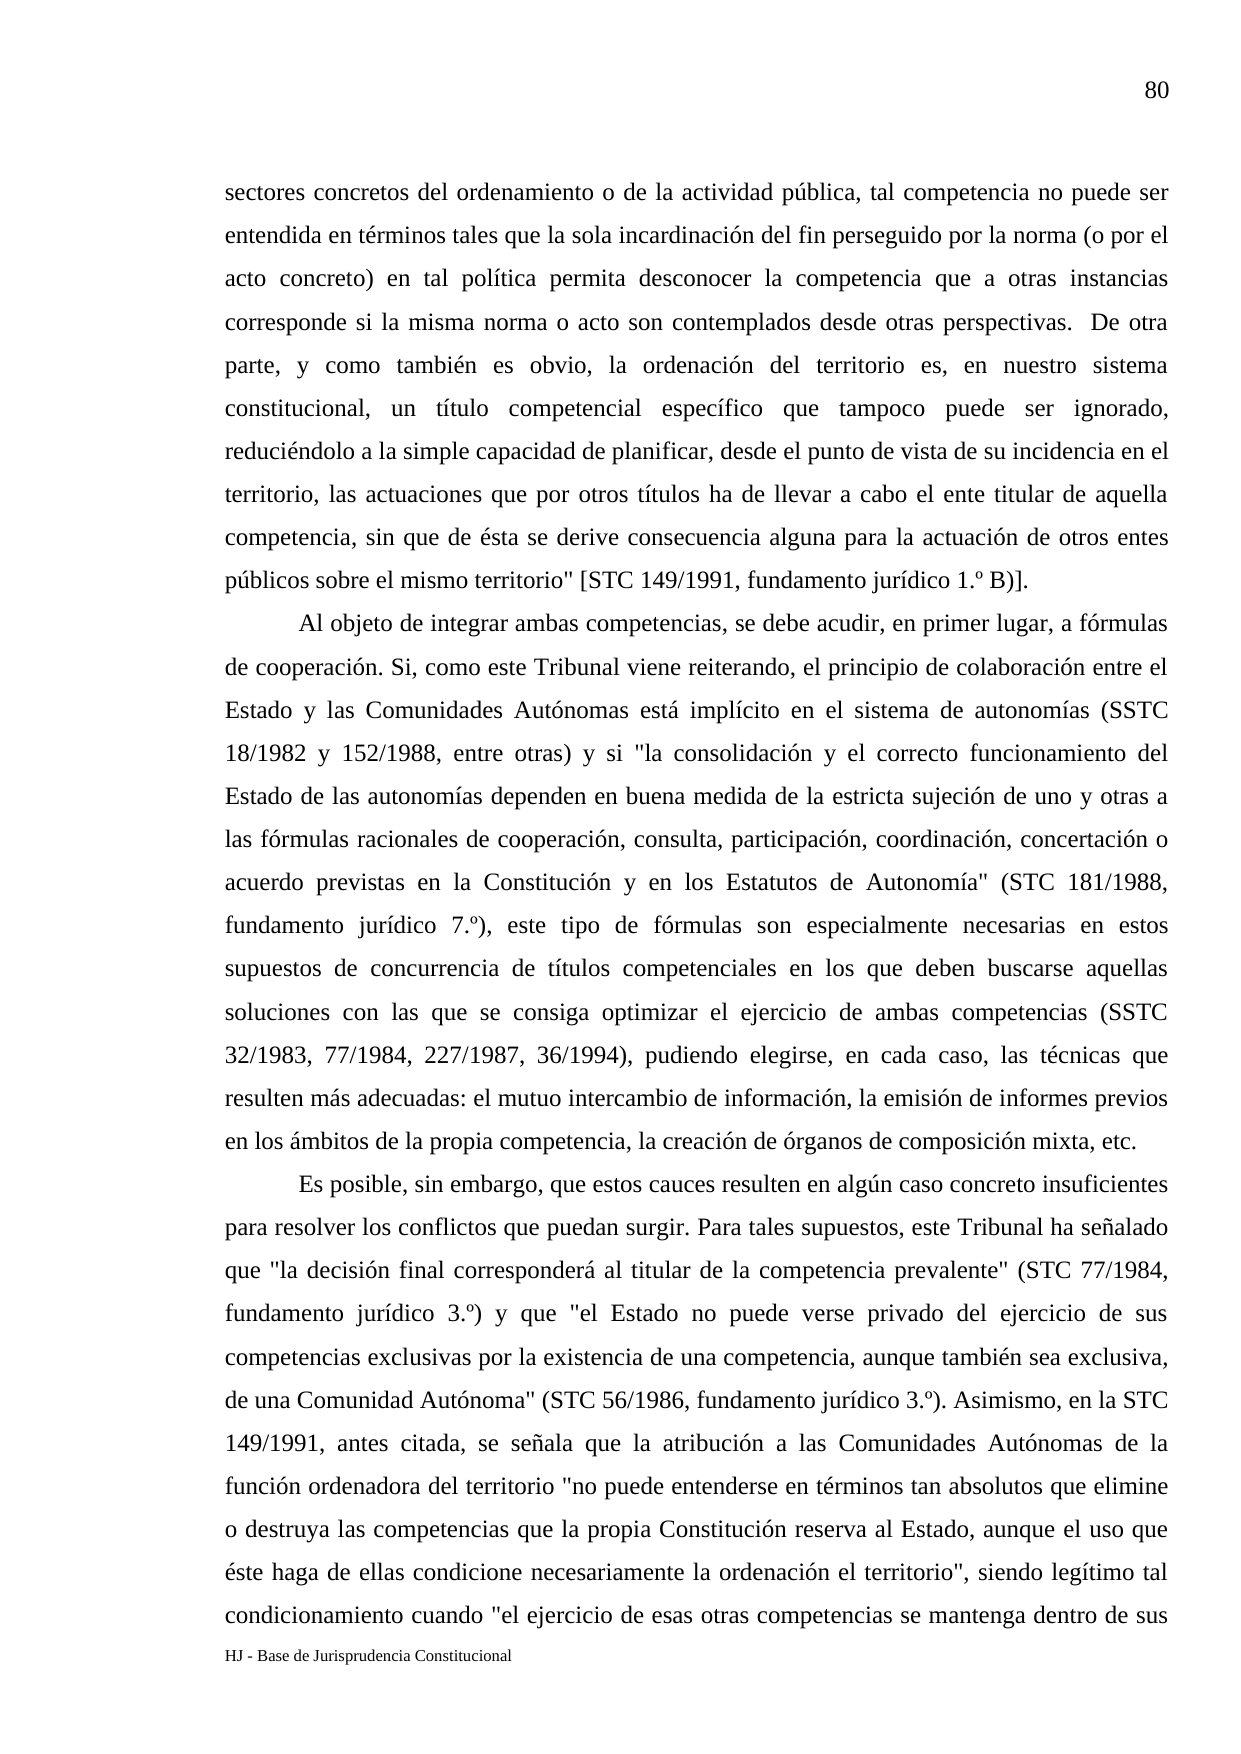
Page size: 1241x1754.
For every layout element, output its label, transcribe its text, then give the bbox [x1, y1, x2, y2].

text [224, 1169, 1169, 1629]
text Al objeto de integrar ambas competencias, se debe acudir, en primer lugar, a fórmulas de cooperación. Si, como este Tribunal viene reiterando, el principio de colaboración entre el Estado y las Comunidades Autónomas está implícito en el sistema de autonomías (SSTC 18/1982 y 152/1988, entre otras) y si "la consolidación y el correcto funcionamiento del Estado de las autonomías dependen en buena medida de la estricta sujeción de uno y otras a las fórmulas racionales de cooperación, consulta, participación, coordinación, concertación o acuerdo previstas en la Constitución y en los Estatutos de Autonomía" (STC 181/1988, fundamento jurídico 7.º), este tipo de fórmulas son especialmente necesarias en estos supuestos de concurrencia de títulos competenciales en los que deben buscarse aquellas soluciones con las que se consiga optimizar el ejercicio de ambas competencias (SSTC 32/1983, 77/1984, 227/1987, 36/1994), pudiendo elegirse, en cada caso, las técnicas que resulten más adecuadas: el mutuo intercambio de información, la emisión de informes previos en los ámbitos de la propia competencia, la creación de órganos de composición mixta, etc. [224, 608, 1169, 1155]
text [224, 177, 1169, 594]
